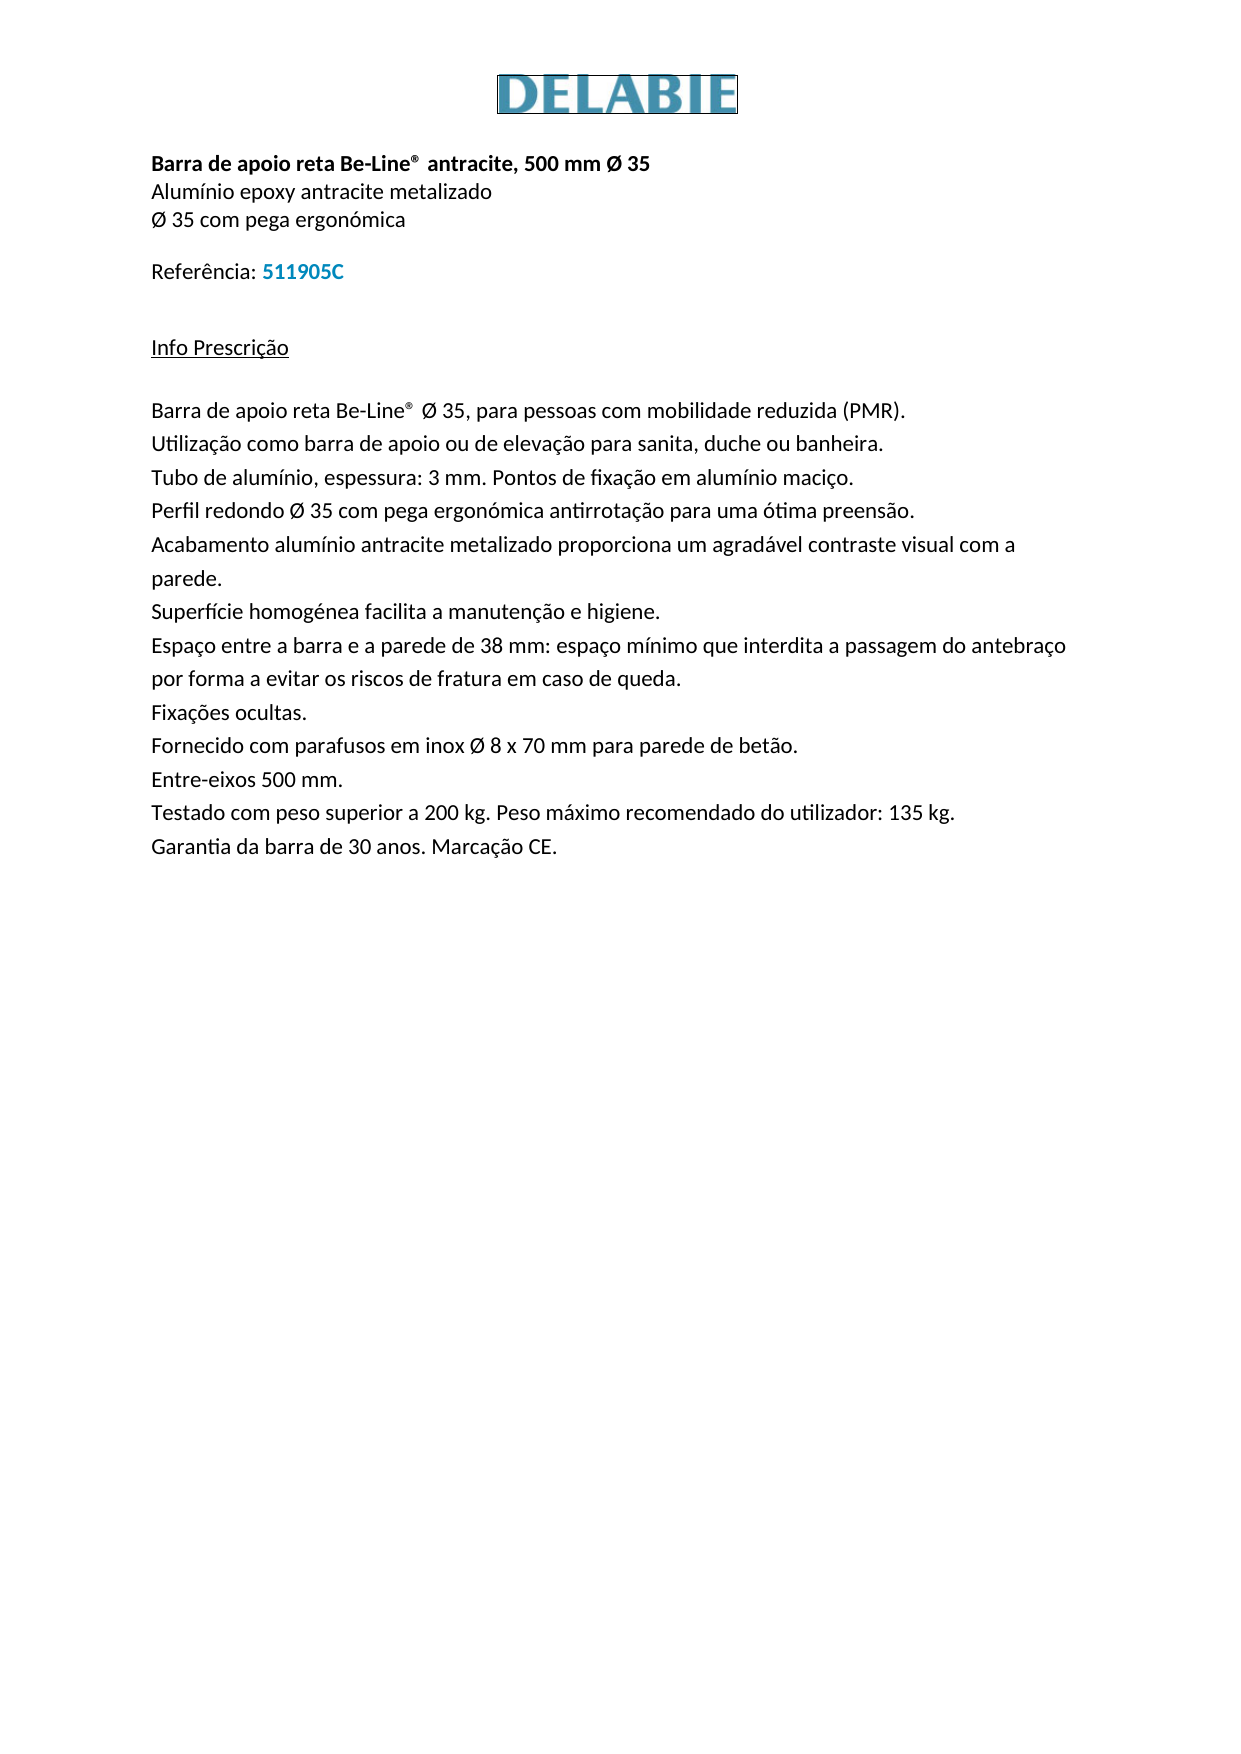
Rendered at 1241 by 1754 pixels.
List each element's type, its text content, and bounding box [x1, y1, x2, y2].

text Tubo de alumínio, espessura: 3 mm. Pontos de fixação em alumínio maciço. [151, 463, 1084, 491]
text Barra de apoio reta Be-Line® antracite, 500 mm Ø 35 [151, 149, 1084, 177]
text Testado com peso superior a 200 kg. Peso máximo recomendado do utilizador: 135 kg. [151, 798, 1084, 827]
text Fixações ocultas. [151, 698, 1084, 726]
text Referência: 511905C [151, 257, 1084, 285]
text Barra de apoio reta Be-Line® Ø 35, para pessoas com mobilidade reduzida (PMR). [151, 396, 1084, 424]
text Alumínio epoxy antracite metalizado [151, 177, 1084, 205]
text Info Prescrição [151, 333, 1084, 361]
text Fornecido com parafusos em inox Ø 8 x 70 mm para parede de betão. [151, 731, 1084, 759]
text Ø 35 com pega ergonómica [151, 205, 1084, 233]
text Perfil redondo Ø 35 com pega ergonómica antirrotação para uma ótima preensão. [151, 497, 1084, 525]
text Utilização como barra de apoio ou de elevação para sanita, duche ou banheira. [151, 429, 1084, 458]
text Superfície homogénea facilita a manutenção e higiene. [151, 597, 1084, 625]
picture [498, 76, 737, 113]
text Garantia da barra de 30 anos. Marcação CE. [151, 832, 1084, 860]
text Entre-eixos 500 mm. [151, 765, 1084, 793]
text Acabamento alumínio antracite metalizado proporciona um agradável contraste visual com a parede. [151, 530, 1084, 592]
text Espaço entre a barra e a parede de 38 mm: espaço mínimo que interdita a passagem do antebraço por forma a evitar os riscos de fratura em caso de queda. [151, 631, 1084, 692]
